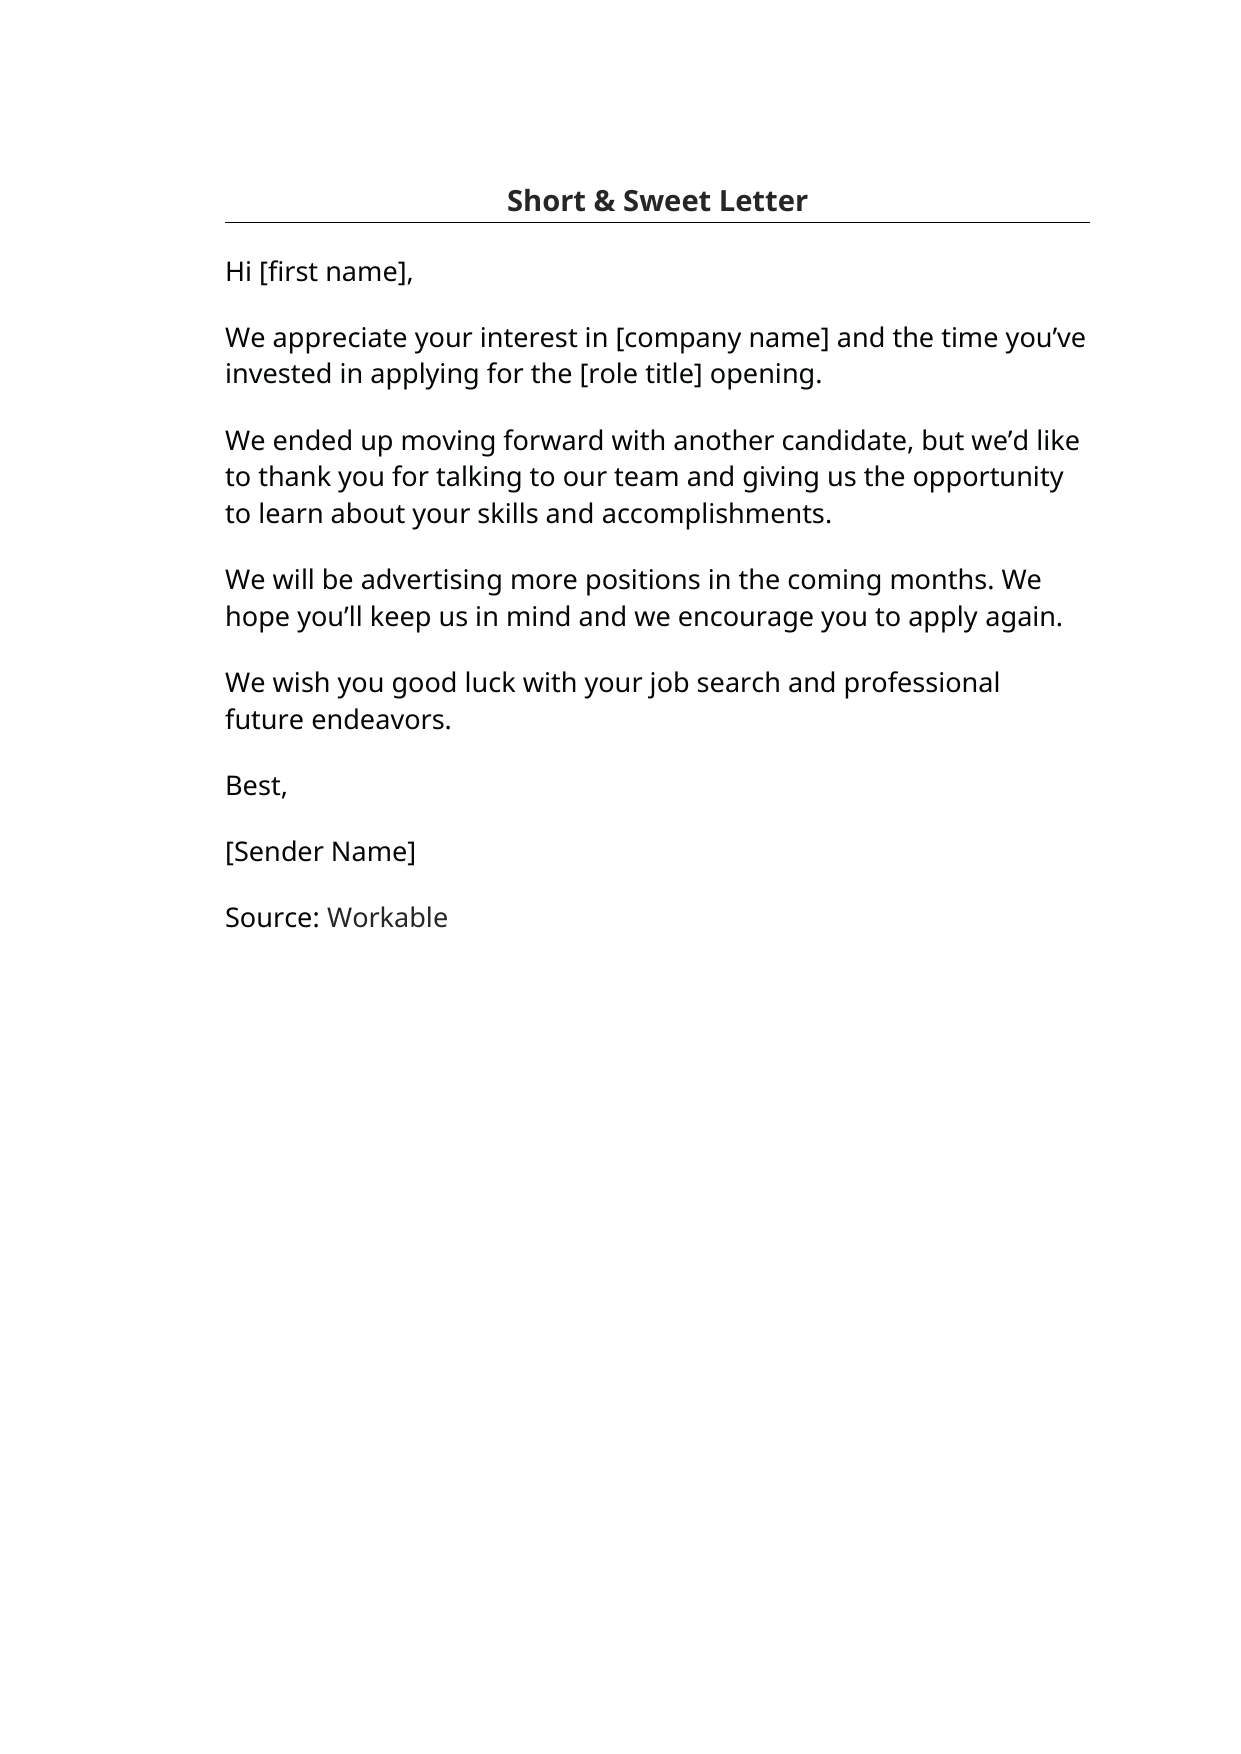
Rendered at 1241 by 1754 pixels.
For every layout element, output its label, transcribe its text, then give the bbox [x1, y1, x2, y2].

text We ended up moving forward with another candidate, but we’d like to thank you for talking to our team and giving us the opportunity to learn about your skills and accomplishments. [225, 421, 1090, 532]
text Short & Sweet Letter [225, 180, 1090, 222]
text Best, [225, 767, 1090, 803]
text [Sender Name] [225, 833, 1090, 869]
text We will be advertising more positions in the coming months. We hope you’ll keep us in mind and we encourage you to apply again. [225, 561, 1090, 634]
text We wish you good luck with your job search and professional future endeavors. [225, 664, 1090, 737]
text We appreciate your interest in [company name] and the time you’ve invested in applying for the [role title] opening. [225, 318, 1090, 392]
text Hi [first name], [225, 252, 1090, 289]
text Source: Workable [225, 899, 1090, 936]
